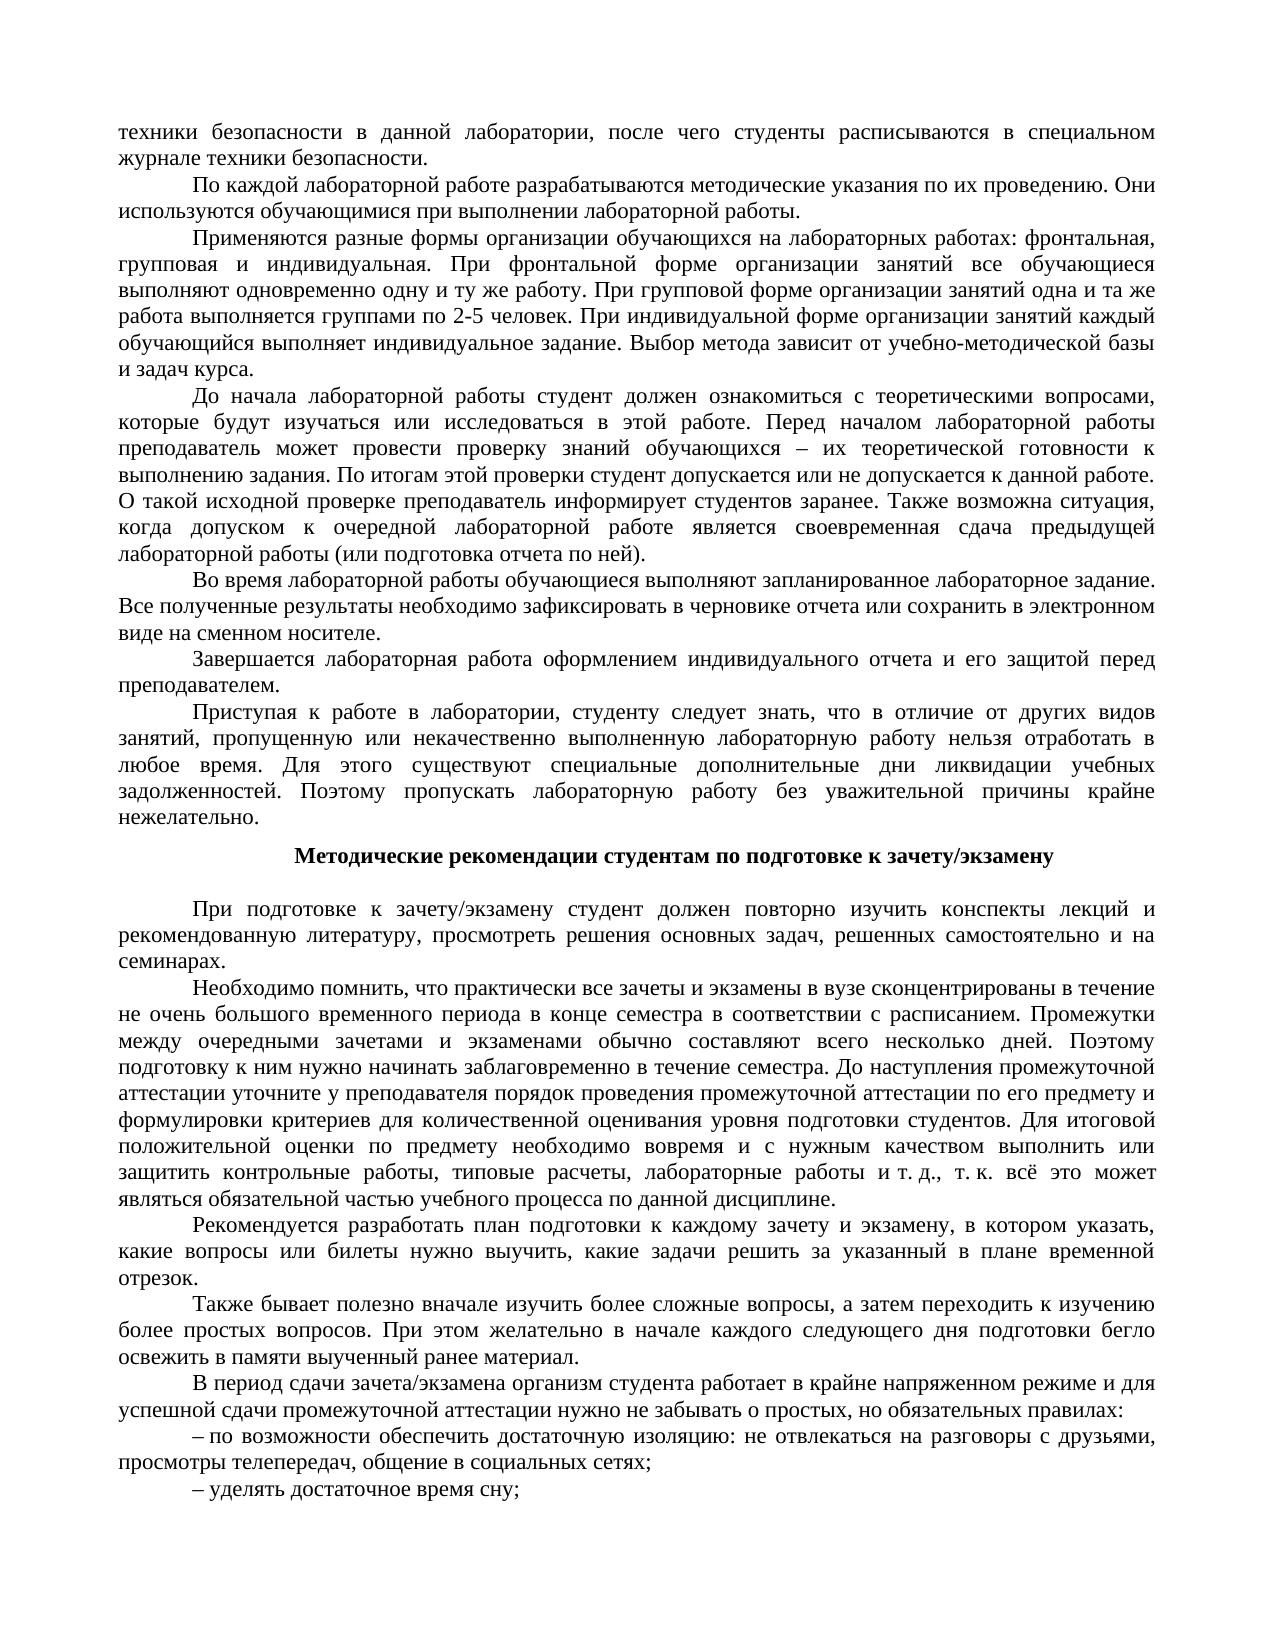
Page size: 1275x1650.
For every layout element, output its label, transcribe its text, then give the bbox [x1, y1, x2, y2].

text Методические рекомендации студентам по подготовке к зачету/экзамену [118, 842, 1157, 868]
text Завершается лабораторная работа оформлением индивидуального отчета и его защитой перед преподавателем. [118, 645, 1157, 698]
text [118, 118, 1157, 171]
text – уделять достаточное время сну; [118, 1475, 1157, 1501]
text – по возможности обеспечить достаточную изоляцию: не отвлекаться на разговоры с друзьями, просмотры телепередач, общение в социальных сетях; [118, 1422, 1157, 1475]
text Необходимо помнить, что практически все зачеты и экзамены в вузе сконцентрированы в течение не очень большого временного периода в конце семестра в соответствии с расписанием. Промежутки между очередными зачетами и экзаменами обычно составляют всего несколько дней. Поэтому подготовку к ним нужно начинать заблаговременно в течение семестра. До наступления промежуточной аттестации уточните у преподавателя порядок проведения промежуточной аттестации по его предмету и формулировки критериев для количественной оценивания уровня подготовки студентов. Для итоговой положительной оценки по предмету необходимо вовремя и с нужным качеством выполнить или защитить контрольные работы, типовые расчеты, лабораторные работы и т. д., т. к. всё это может являться обязательной частью учебного процесса по данной дисциплине. [118, 974, 1157, 1211]
text По каждой лабораторной работе разрабатываются методические указания по их проведению. Они используются обучающимися при выполнении лабораторной работы. [118, 171, 1157, 223]
text До начала лабораторной работы студент должен ознакомиться с теоретическими вопросами, которые будут изучаться или исследоваться в этой работе. Перед началом лабораторной работы преподаватель может провести проверку знаний обучающихся – их теоретической готовности к выполнению задания. По итогам этой проверки студент допускается или не допускается к данной работе. О такой исходной проверке преподаватель информирует студентов заранее. Также возможна ситуация, когда допуском к очередной лабораторной работе является своевременная сдача предыдущей лабораторной работы (или подготовка отчета по ней). [118, 382, 1157, 566]
text Во время лабораторной работы обучающиеся выполняют запланированное лабораторное задание. Все полученные результаты необходимо зафиксировать в черновике отчета или сохранить в электронном виде на сменном носителе. [118, 566, 1157, 645]
text В период сдачи зачета/экзамена организм студента работает в крайне напряженном режиме и для успешной сдачи промежуточной аттестации нужно не забывать о простых, но обязательных правилах: [118, 1369, 1157, 1422]
text Рекомендуется разработать план подготовки к каждому зачету и экзамену, в котором указать, какие вопросы или билеты нужно выучить, какие задачи решить за указанный в плане временной отрезок. [118, 1211, 1157, 1290]
text Применяются разные формы организации обучающихся на лабораторных работах: фронтальная, групповая и индивидуальная. При фронтальной форме организации занятий все обучающиеся выполняют одновременно одну и ту же работу. При групповой форме организации занятий одна и та же работа выполняется группами по 2-5 человек. При индивидуальной форме организации занятий каждый обучающийся выполняет индивидуальное задание. Выбор метода зависит от учебно-методической базы и задач курса. [118, 223, 1157, 382]
text При подготовке к зачету/экзамену студент должен повторно изучить конспекты лекций и рекомендованную литературу, просмотреть решения основных задач, решенных самостоятельно и на семинарах. [118, 895, 1157, 974]
text Приступая к работе в лаборатории, студенту следует знать, что в отличие от других видов занятий, пропущенную или некачественно выполненную лабораторную работу нельзя отработать в любое время. Для этого существуют специальные дополнительные дни ликвидации учебных задолженностей. Поэтому пропускать лабораторную работу без уважительной причины крайне нежелательно. [118, 698, 1157, 830]
text Также бывает полезно вначале изучить более сложные вопросы, а затем переходить к изучению более простых вопросов. При этом желательно в начале каждого следующего дня подготовки бегло освежить в памяти выученный ранее материал. [118, 1290, 1157, 1369]
